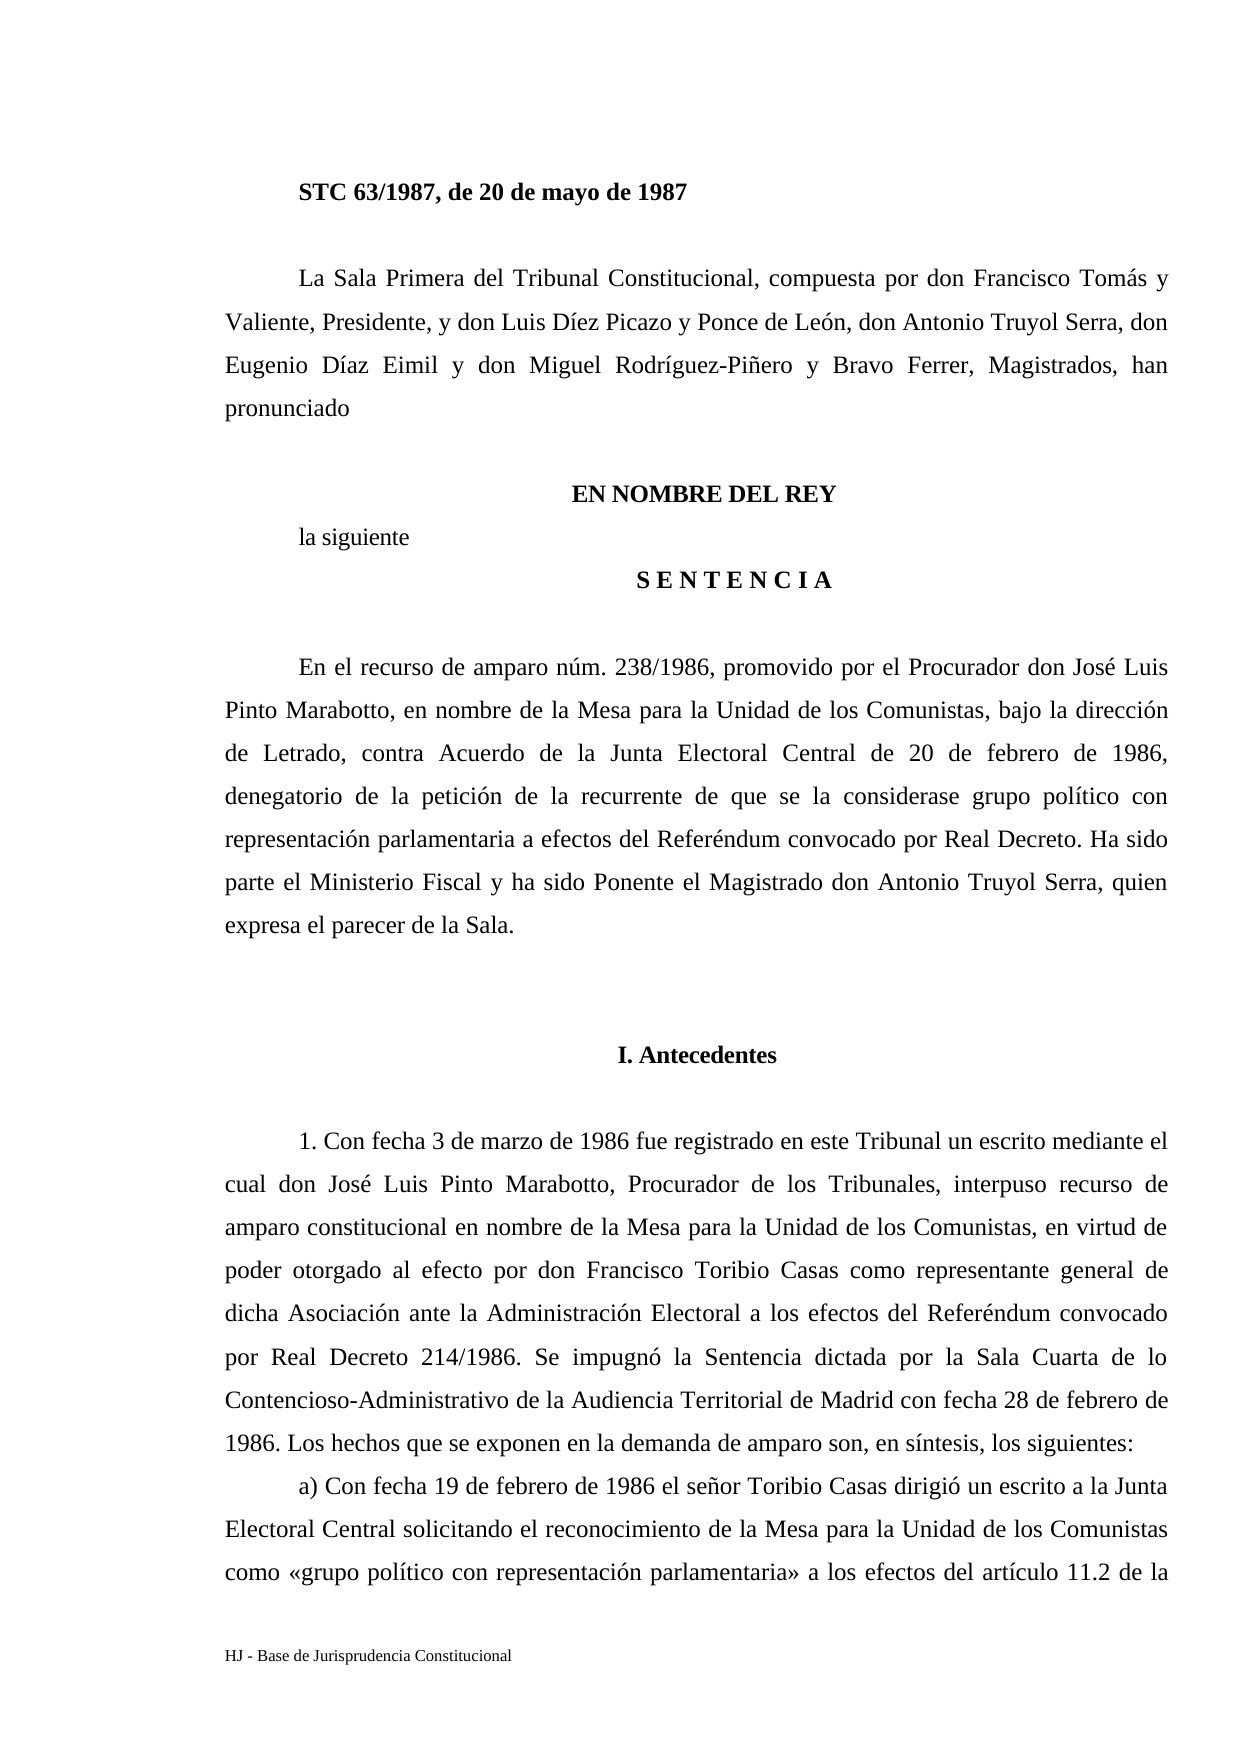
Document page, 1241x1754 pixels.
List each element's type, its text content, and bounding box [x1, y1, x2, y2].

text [224, 1471, 1169, 1586]
text En el recurso de amparo núm. 238/1986, promovido por el Procurador don José Luis Pinto Marabotto, en nombre de la Mesa para la Unidad de los Comunistas, bajo la dirección de Letrado, contra Acuerdo de la Junta Electoral Central de 20 de febrero de 1986, denegatorio de la petición de la recurrente de que se la considerase grupo político con representación parlamentaria a efectos del Referéndum convocado por Real Decreto. Ha sido parte el Ministerio Fiscal y ha sido Ponente el Magistrado don Antonio Truyol Serra, quien expresa el parecer de la Sala. [224, 652, 1169, 939]
text EN NOMBRE DEL REY [224, 479, 1110, 508]
text 1. Con fecha 3 de marzo de 1986 fue registrado en este Tribunal un escrito mediante el cual don José Luis Pinto Marabotto, Procurador de los Tribunales, interpuso recurso de amparo constitucional en nombre de la Mesa para la Unidad de los Comunistas, en virtud de poder otorgado al efecto por don Francisco Toribio Casas como representante general de dicha Asociación ante la Administración Electoral a los efectos del Referéndum convocado por Real Decreto 214/1986. Se impugnó la Sentencia dictada por la Sala Cuarta de lo Contencioso-Administrativo de la Audiencia Territorial de Madrid con fecha 28 de febrero de 1986. Los hechos que se exponen en la demanda de amparo son, en síntesis, los siguientes: [224, 1126, 1169, 1457]
text S E N T E N C I A [224, 565, 1169, 594]
text I. Antecedentes [224, 1040, 1169, 1068]
text STC 63/1987, de 20 de mayo de 1987 [224, 177, 1169, 206]
text la siguiente [224, 522, 1110, 551]
text La Sala Primera del Tribunal Constitucional, compuesta por don Francisco Tomás y Valiente, Presidente, y don Luis Díez Picazo y Ponce de León, don Antonio Truyol Serra, don Eugenio Díaz Eimil y don Miguel Rodríguez-Piñero y Bravo Ferrer, Magistrados, han pronunciado [224, 263, 1169, 422]
